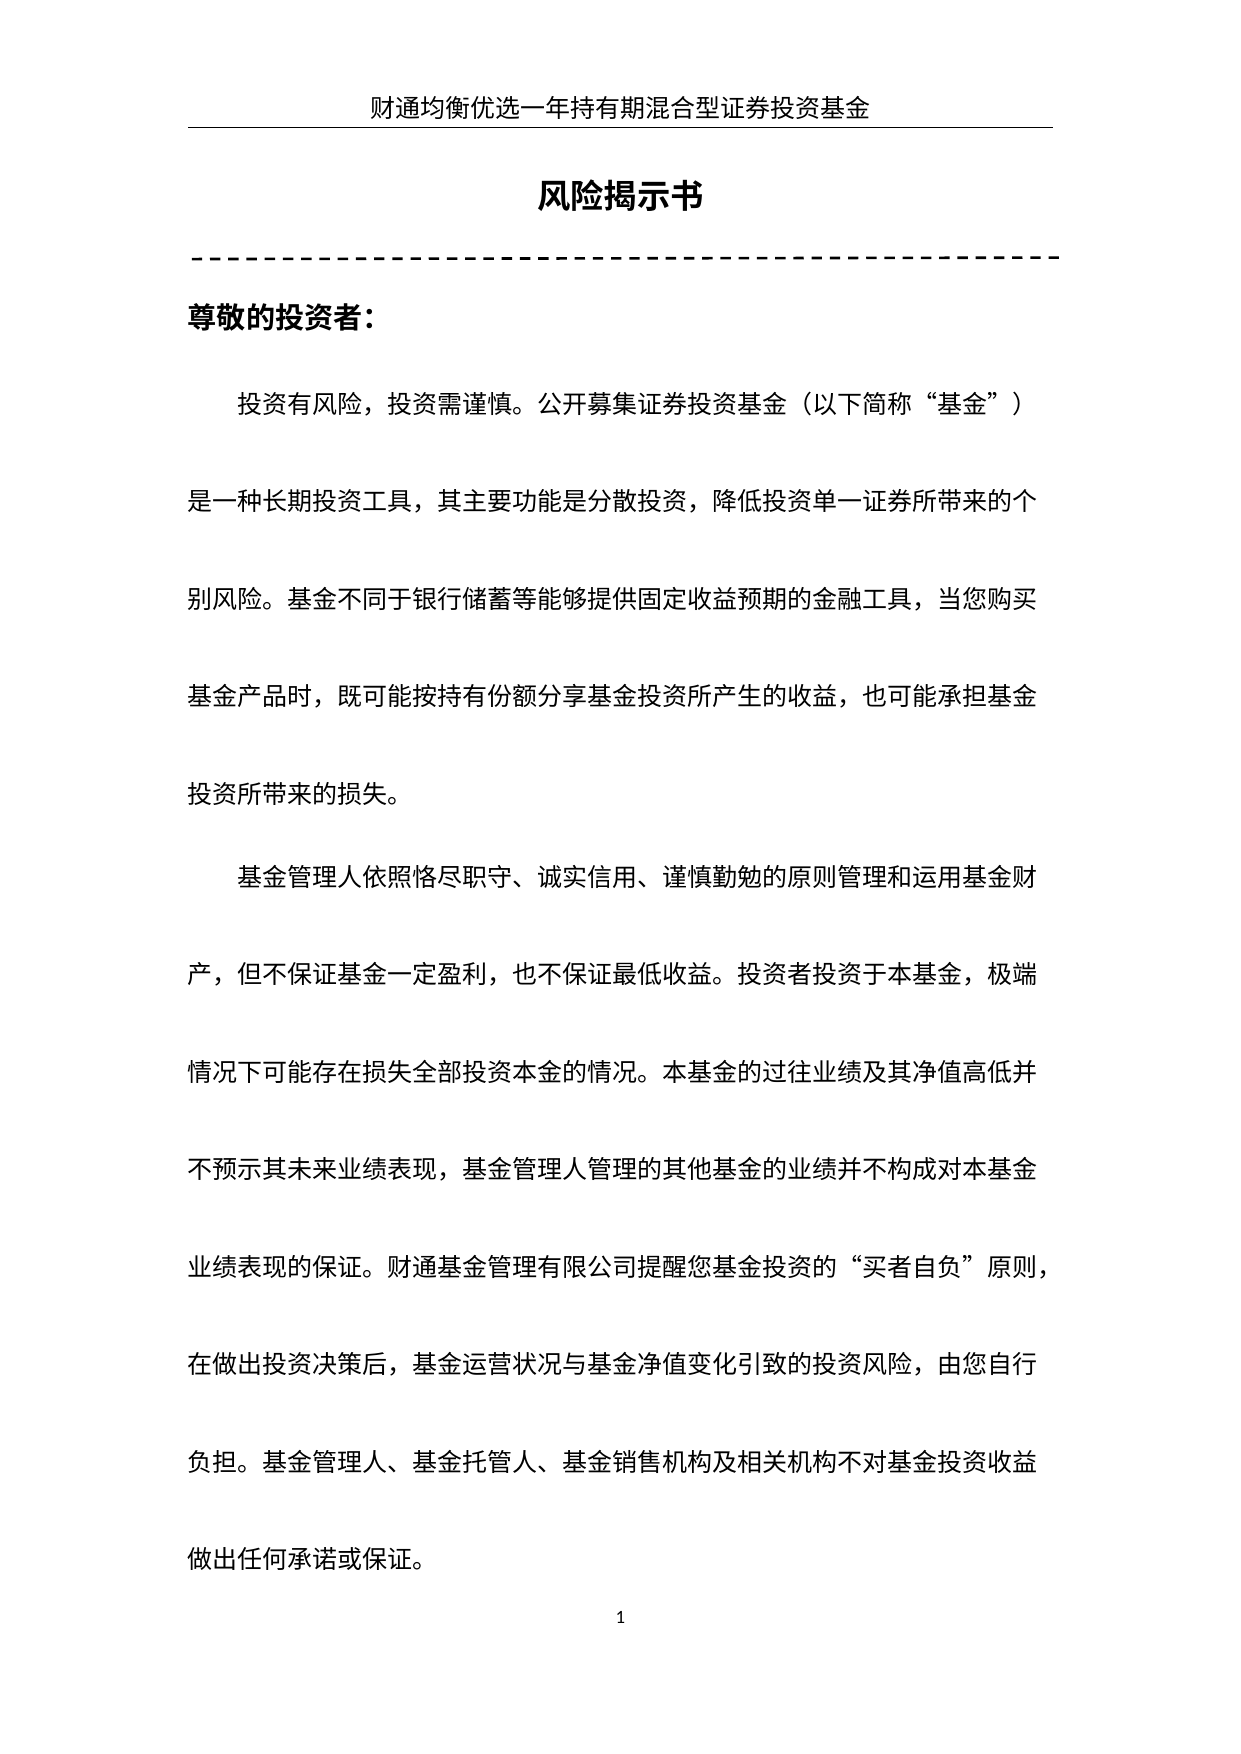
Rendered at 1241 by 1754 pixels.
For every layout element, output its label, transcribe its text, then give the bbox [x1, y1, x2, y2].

text 风险揭示书 [187, 162, 1053, 227]
text 基金管理人依照恪尽职守、诚实信用、谨慎勤勉的原则管理和运用基金财产，但不保证基金一定盈利，也不保证最低收益。投资者投资于本基金，极端情况下可能存在损失全部投资本金的情况。本基金的过往业绩及其净值高低并不预示其未来业绩表现，基金管理人管理的其他基金的业绩并不构成对本基金业绩表现的保证。财通基金管理有限公司提醒您基金投资的“买者自负”原则，在做出投资决策后，基金运营状况与基金净值变化引致的投资风险，由您自行负担。基金管理人、基金托管人、基金销售机构及相关机构不对基金投资收益做出任何承诺或保证。 [187, 843, 1053, 1590]
text 投资有风险，投资需谨慎。公开募集证券投资基金（以下简称“基金”）是一种长期投资工具，其主要功能是分散投资，降低投资单一证券所带来的个别风险。基金不同于银行储蓄等能够提供固定收益预期的金融工具，当您购买基金产品时，既可能按持有份额分享基金投资所产生的收益，也可能承担基金投资所带来的损失。 [187, 370, 1053, 825]
text 尊敬的投资者： [187, 283, 1053, 348]
